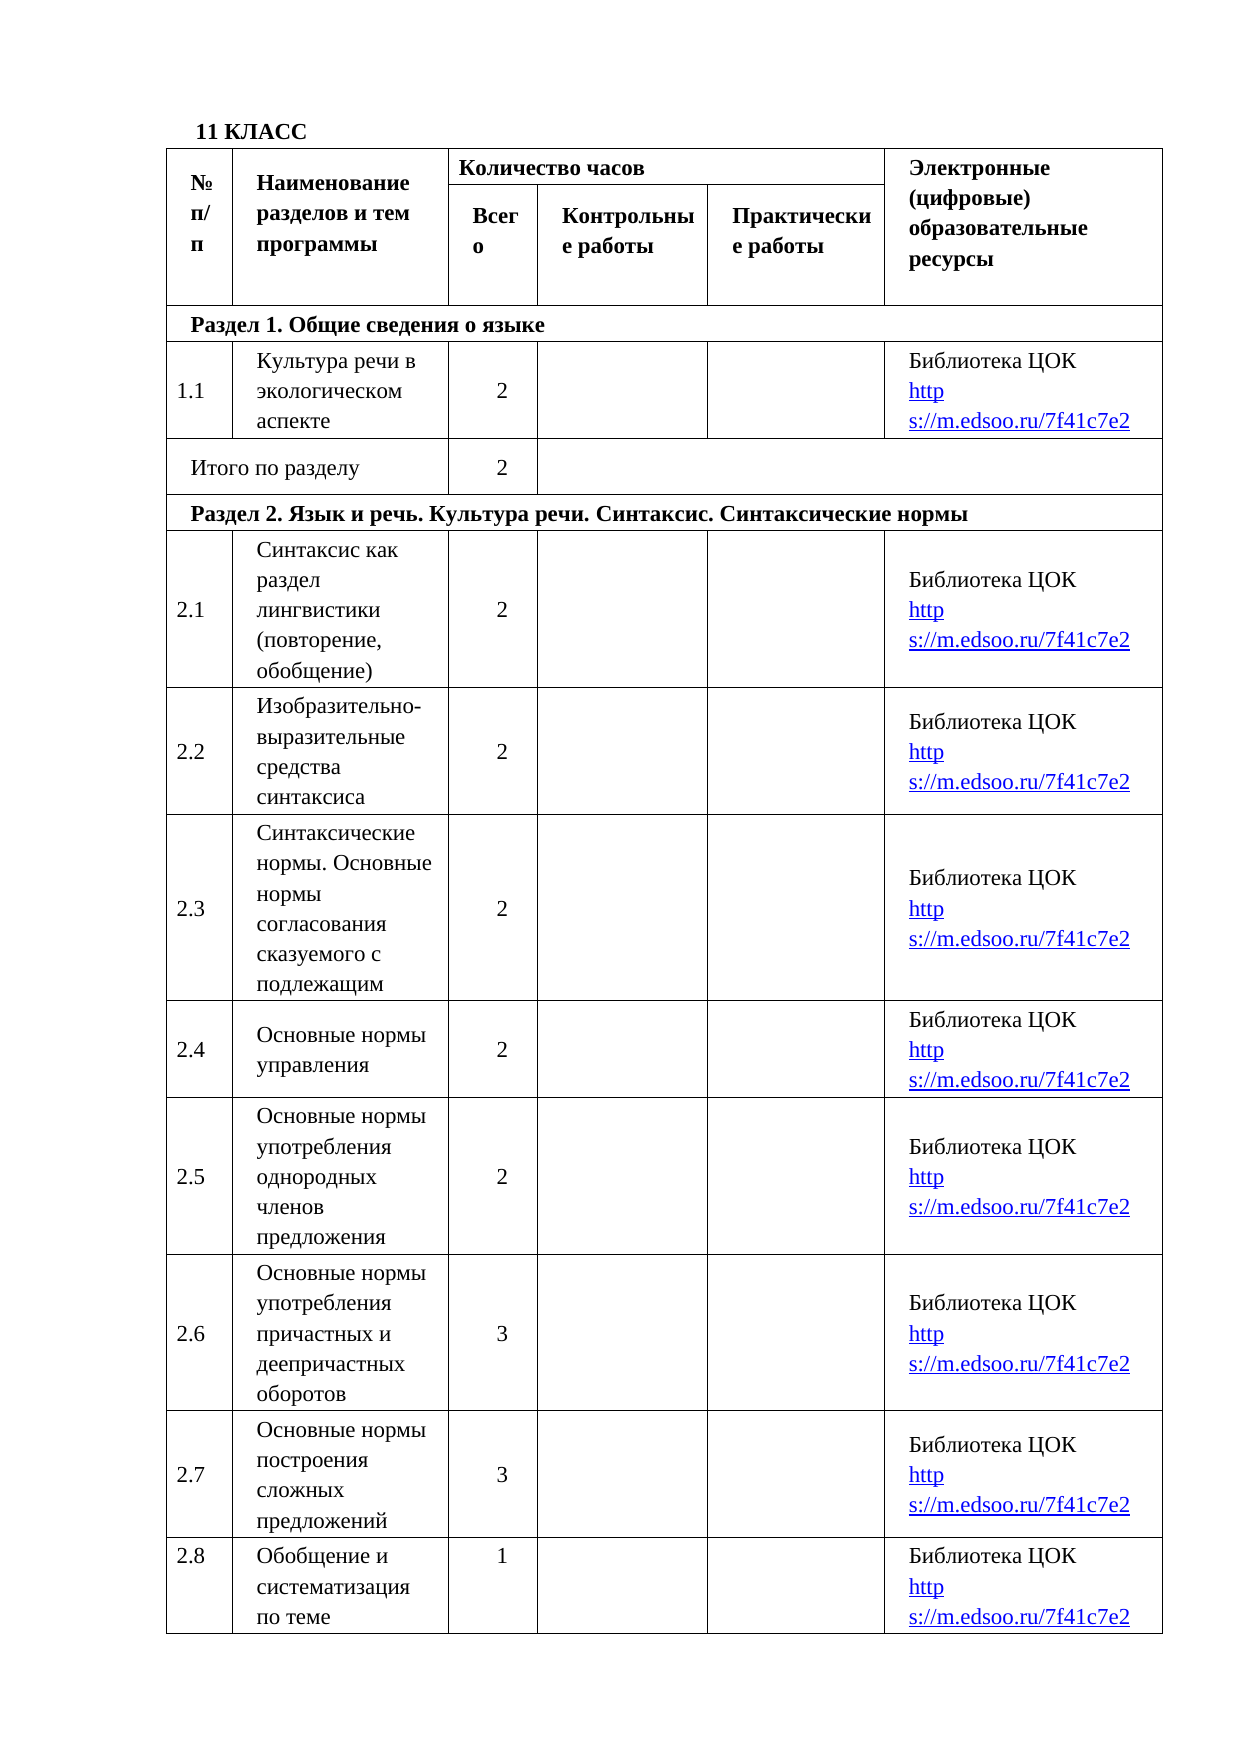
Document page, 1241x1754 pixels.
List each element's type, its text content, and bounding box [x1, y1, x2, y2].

table_cell 2 [449, 688, 537, 813]
table_cell 2.1 [167, 531, 232, 687]
table_cell Основные нормы построения сложных предложений [233, 1411, 448, 1537]
table_cell 2 [449, 1001, 537, 1097]
table_cell 2.5 [167, 1098, 232, 1253]
table_cell Практические работы [708, 185, 884, 305]
table_cell Раздел 1. Общие сведения о языке [167, 306, 1162, 341]
table_cell Библиотека ЦОК https://m.edsoo.ru/7f41c7e2 [885, 688, 1162, 813]
table_cell 2.3 [167, 815, 232, 1000]
table_cell 2.8 [167, 1538, 232, 1633]
table_cell 2.7 [167, 1411, 232, 1537]
table_cell 2.6 [167, 1255, 232, 1410]
table_cell [708, 1001, 884, 1097]
table_cell 3 [449, 1255, 537, 1410]
table_header Количество часов [449, 149, 884, 184]
table_cell 1 [449, 1538, 537, 1633]
table_cell Библиотека ЦОК https://m.edsoo.ru/7f41c7e2 [885, 1098, 1162, 1253]
text 11 КЛАСС [190, 118, 1152, 144]
table_cell Итого по разделу [167, 439, 448, 494]
table_header № п/п [167, 149, 232, 305]
table_header Наименование разделов и тем программы [233, 149, 448, 305]
table_cell Библиотека ЦОК https://m.edsoo.ru/7f41c7e2 [885, 815, 1162, 1000]
table_cell [708, 531, 884, 687]
table_cell Синтаксические нормы. Основные нормы согласования сказуемого с подлежащим [233, 815, 448, 1000]
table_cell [233, 1538, 448, 1633]
table_cell Основные нормы употребления однородных членов предложения [233, 1098, 448, 1253]
table_cell [708, 1411, 884, 1537]
table_cell [538, 531, 707, 687]
table_cell 2.2 [167, 688, 232, 813]
table_cell Контрольные работы [538, 185, 707, 305]
table_cell Библиотека ЦОК https://m.edsoo.ru/7f41c7e2 [885, 531, 1162, 687]
table_cell 2 [449, 342, 537, 437]
table_cell Синтаксис как раздел лингвистики (повторение, обобщение) [233, 531, 448, 687]
table_cell 2 [449, 815, 537, 1000]
table_cell [538, 1255, 707, 1410]
table_cell [538, 1098, 707, 1253]
table_cell 2 [449, 1098, 537, 1253]
table_cell [538, 688, 707, 813]
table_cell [885, 1538, 1162, 1633]
table_cell [538, 815, 707, 1000]
table_header Электронные (цифровые) образовательные ресурсы [885, 149, 1162, 305]
table_cell Основные нормы употребления причастных и деепричастных оборотов [233, 1255, 448, 1410]
table_cell 1.1 [167, 342, 232, 437]
table_cell Всего [449, 185, 537, 305]
table_cell [708, 1538, 884, 1633]
table_cell Культура речи в экологическом аспекте [233, 342, 448, 437]
table_cell 2 [449, 439, 537, 494]
table_cell 3 [449, 1411, 537, 1537]
table_cell 2 [449, 531, 537, 687]
table_cell Основные нормы управления [233, 1001, 448, 1097]
table_cell [708, 1098, 884, 1253]
table_cell [708, 1255, 884, 1410]
table_cell Библиотека ЦОК https://m.edsoo.ru/7f41c7e2 [885, 1255, 1162, 1410]
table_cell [885, 1411, 1162, 1537]
table_cell [538, 342, 707, 437]
table_cell [708, 342, 884, 437]
table_cell [708, 688, 884, 813]
table_cell [538, 1538, 707, 1633]
table_cell [538, 1001, 707, 1097]
table_cell [538, 1411, 707, 1537]
table_cell 2.4 [167, 1001, 232, 1097]
table_cell Библиотека ЦОК https://m.edsoo.ru/7f41c7e2 [885, 1001, 1162, 1097]
table_cell Раздел 2. Язык и речь. Культура речи. Синтаксис. Синтаксические нормы [167, 495, 1162, 530]
table_cell Библиотека ЦОК https://m.edsoo.ru/7f41c7e2 [885, 342, 1162, 437]
table_cell [538, 439, 1162, 494]
table_cell [708, 815, 884, 1000]
table_cell Изобразительно-выразительные средства синтаксиса [233, 688, 448, 813]
